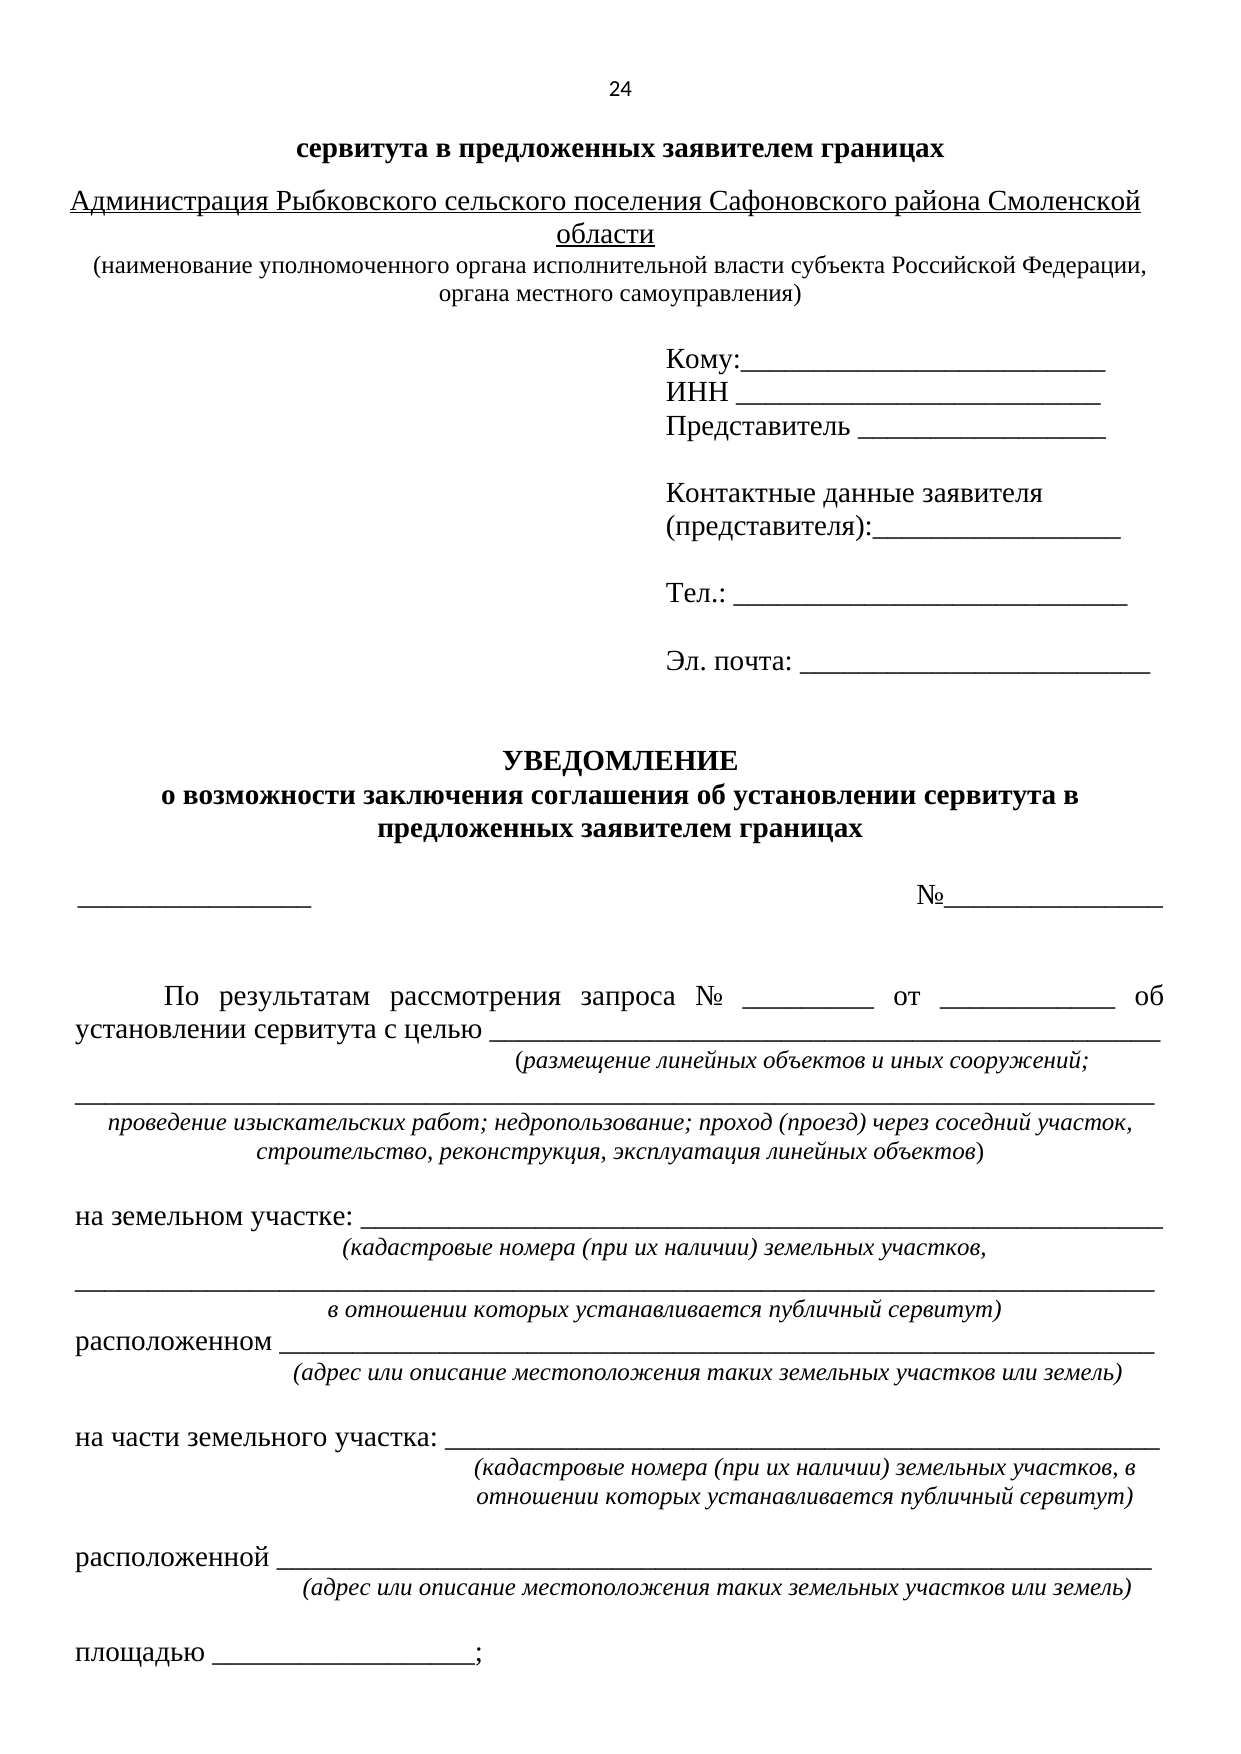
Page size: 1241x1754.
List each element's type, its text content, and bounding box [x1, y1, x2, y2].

text (наименование уполномоченного органа исполнительной власти субъекта Российской Федерации, органа местного самоуправления) [75, 250, 1165, 307]
text Администрация Рыбковского сельского поселения Сафоновского района Смоленской области [45, 183, 1165, 250]
text на части земельного участка: _________________________________________________ [75, 1419, 1165, 1452]
text Контактные данные заявителя (представителя):_________________ [666, 475, 1165, 542]
text (кадастровые номера (при их наличии) земельных участков, в отношении которых устанавливается публичный сервитут) [444, 1452, 1165, 1510]
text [75, 130, 1165, 163]
text Тел.: ___________________________ [666, 576, 1165, 609]
text расположенной ____________________________________________________________ [75, 1539, 1165, 1572]
text на земельном участке: _______________________________________________________ [75, 1198, 1165, 1232]
text (адрес или описание местоположения таких земельных участков или земель) [75, 1572, 1165, 1601]
text о возможности заключения соглашения об установлении сервитута в предложенных заявителем границах [75, 777, 1165, 844]
text Кому:_________________________ [666, 341, 1165, 374]
text УВЕДОМЛЕНИЕ [75, 743, 1165, 777]
text (адрес или описание местоположения таких земельных участков или земель) [75, 1357, 1165, 1385]
text __________________________________________________________________________ [75, 1261, 1165, 1294]
text проведение изыскательских работ; недропользование; проход (проезд) через соседний участок, строительство, реконструкция, эксплуатация линейных объектов) [75, 1107, 1165, 1165]
text По результатам рассмотрения запроса № _________ от ____________ об установлении сервитута с целью ______________________________________________ [75, 978, 1165, 1045]
text ИНН _________________________ [666, 374, 1165, 408]
text площадью __________________; [75, 1634, 1165, 1668]
text (кадастровые номера (при их наличии) земельных участков, [75, 1232, 1165, 1261]
text в отношении которых устанавливается публичный сервитут) [75, 1294, 1165, 1323]
text Эл. почта: ________________________ [666, 643, 1165, 676]
text Представитель _________________ [666, 408, 1165, 441]
text __________________________________________________________________________ [75, 1074, 1165, 1107]
text расположенном ____________________________________________________________ [75, 1323, 1165, 1357]
text ________________ №_______________ [75, 877, 1165, 911]
text (размещение линейных объектов и иных сооружений; [75, 1045, 1165, 1074]
